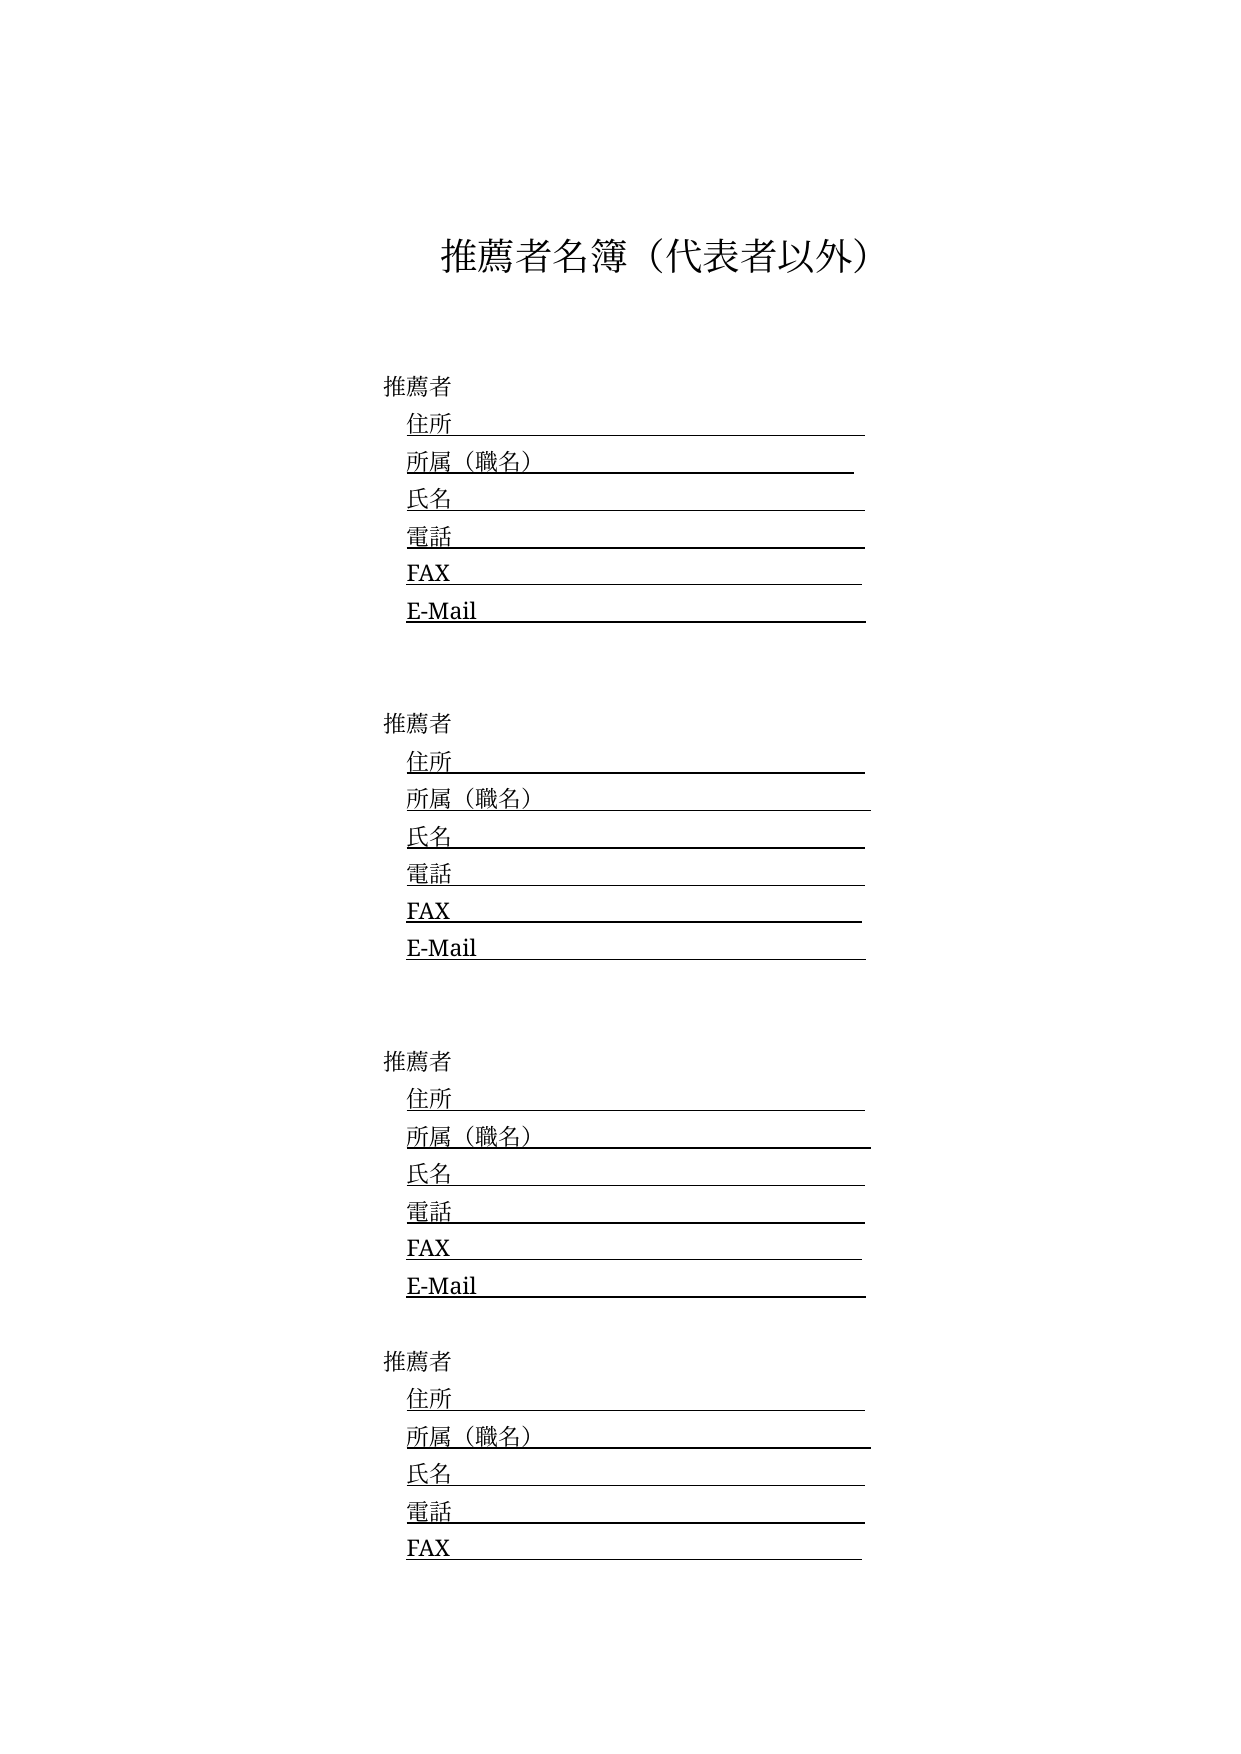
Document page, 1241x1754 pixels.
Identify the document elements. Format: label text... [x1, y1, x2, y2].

text 氏名 [177, 817, 1063, 854]
text 氏名 [177, 1454, 1063, 1492]
text E-Mail [177, 929, 1063, 967]
text 電話 [177, 854, 1063, 892]
text 推薦者名簿（代表者以外） [177, 217, 1063, 292]
text 所属（職名） [177, 779, 1063, 817]
text 電話 [177, 517, 1063, 554]
text 所属（職名） [177, 1417, 1063, 1454]
text 電話 [177, 1192, 1063, 1229]
text FAX [177, 892, 1063, 929]
text 所属（職名） [177, 442, 1063, 479]
text 氏名 [177, 1154, 1063, 1192]
text 推薦者 [177, 367, 1063, 404]
text 住所 [177, 404, 1063, 442]
text FAX [177, 1229, 1063, 1267]
text FAX [177, 554, 1063, 592]
text 住所 [177, 1079, 1063, 1117]
text 住所 [177, 742, 1063, 779]
text FAX [177, 1529, 1063, 1567]
text E-Mail [177, 1267, 1063, 1304]
text 推薦者 [177, 704, 1063, 742]
text 氏名 [177, 479, 1063, 517]
text 所属（職名） [177, 1117, 1063, 1154]
text 推薦者 [177, 1342, 1063, 1379]
text 住所 [177, 1379, 1063, 1417]
text E-Mail [177, 592, 1063, 629]
text 推薦者 [177, 1042, 1063, 1079]
text 電話 [177, 1492, 1063, 1529]
